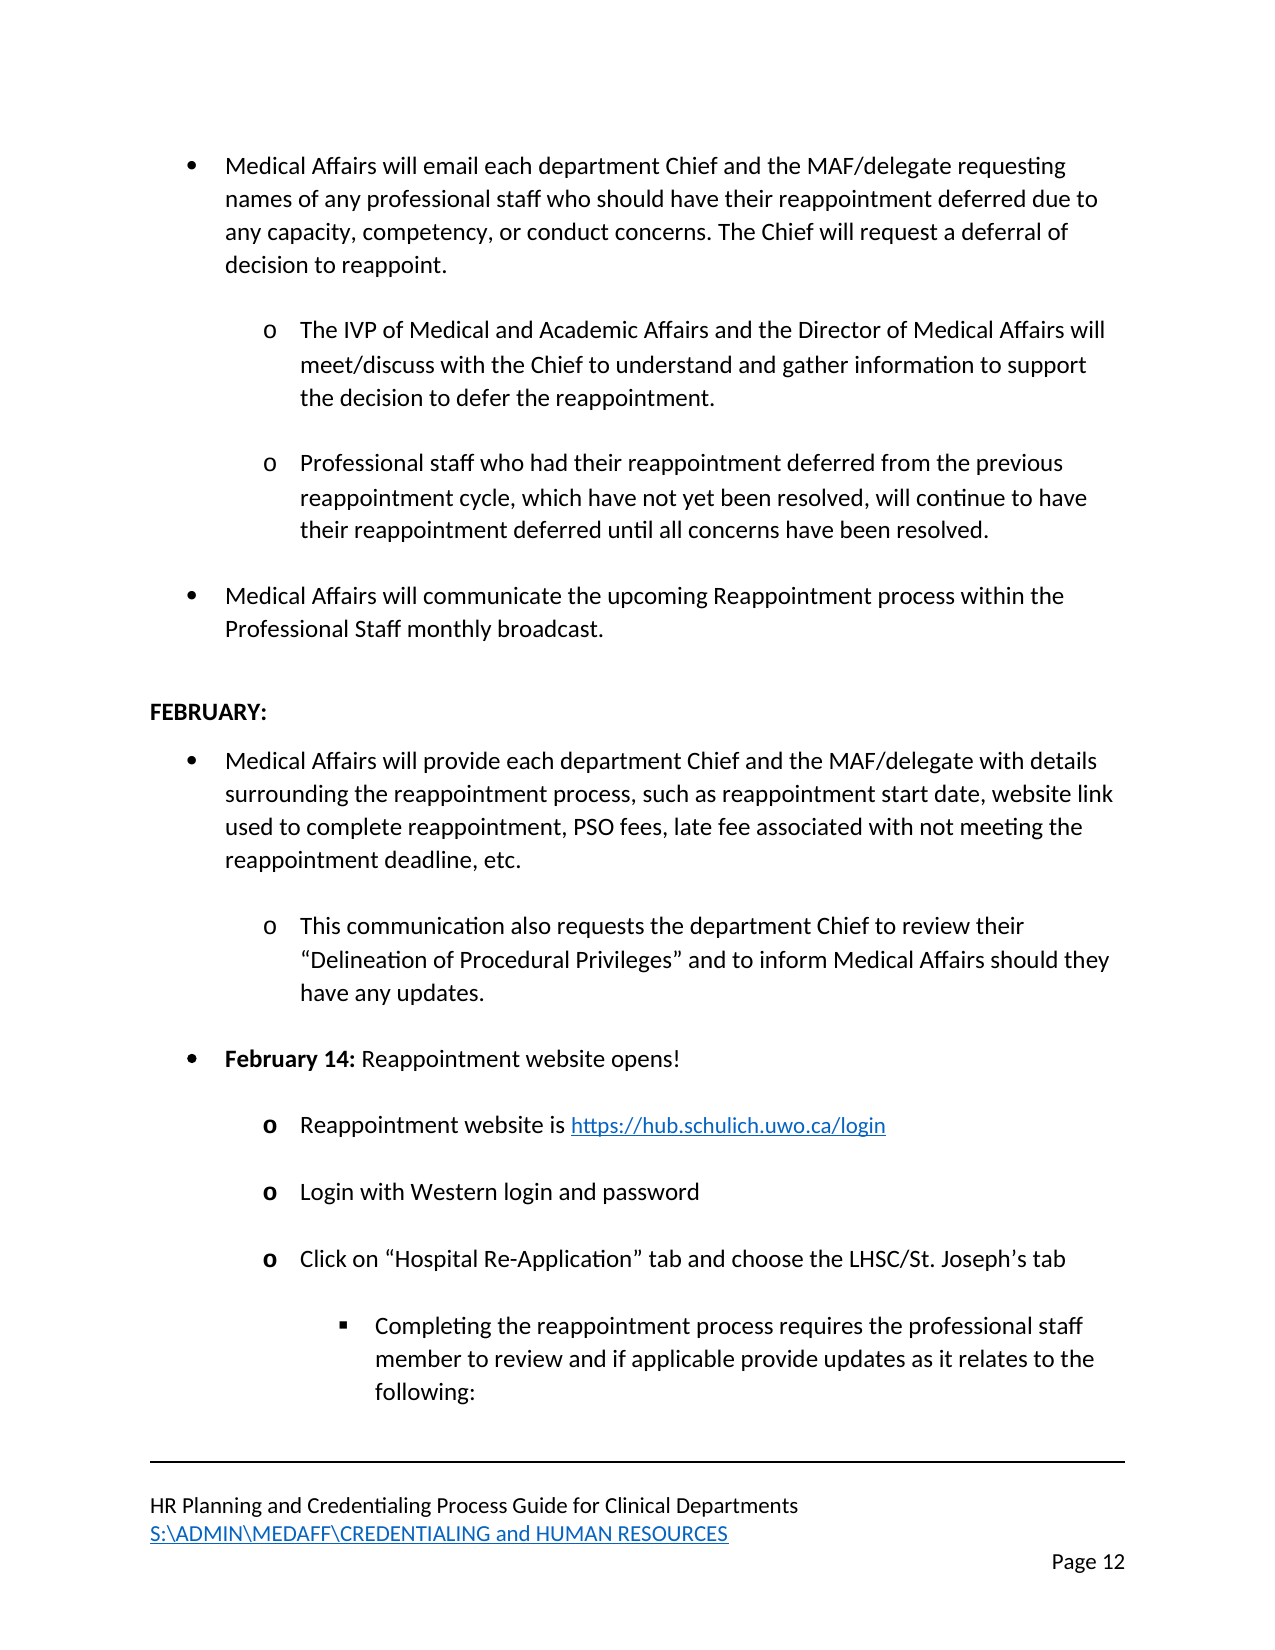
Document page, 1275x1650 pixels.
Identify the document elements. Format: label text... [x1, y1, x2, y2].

text FEBRUARY: [150, 696, 1125, 726]
list Login with Western login and password [262, 1176, 1125, 1208]
list Medical Affairs will email each department Chief and the MAF/delegate requesting names of any professional staff who should have their reappointment deferred due to any capacity, competency, or conduct concerns. The Chief will request a deferral of decision to reappoint. [187, 150, 1125, 279]
list Medical Affairs will provide each department Chief and the MAF/delegate with details surrounding the reappointment process, such as reappointment start date, website link used to complete reappointment, PSO fees, late fee associated with not meeting the reappointment deadline, etc. [187, 745, 1125, 875]
list This communication also requests the department Chief to review their “Delineation of Procedural Privileges” and to inform Medical Affairs should they have any updates. [262, 910, 1125, 1008]
list Reappointment website is https://hub.schulich.uwo.ca/login [262, 1109, 1125, 1141]
list Click on “Hospital Re-Application” tab and choose the LHSC/St. Joseph’s tab [262, 1243, 1125, 1275]
list Completing the reappointment process requires the professional staff member to review and if applicable provide updates as it relates to the following: [337, 1310, 1125, 1407]
list Medical Affairs will communicate the upcoming Reappointment process within the Professional Staff monthly broadcast. [187, 580, 1125, 644]
list The IVP of Medical and Academic Affairs and the Director of Medical Affairs will meet/discuss with the Chief to understand and gather information to support the decision to defer the reappointment. [262, 314, 1125, 412]
list Professional staff who had their reappointment deferred from the previous reappointment cycle, which have not yet been resolved, will continue to have their reappointment deferred until all concerns have been resolved. [262, 447, 1125, 545]
list February 14: Reappointment website opens! [187, 1043, 1125, 1073]
